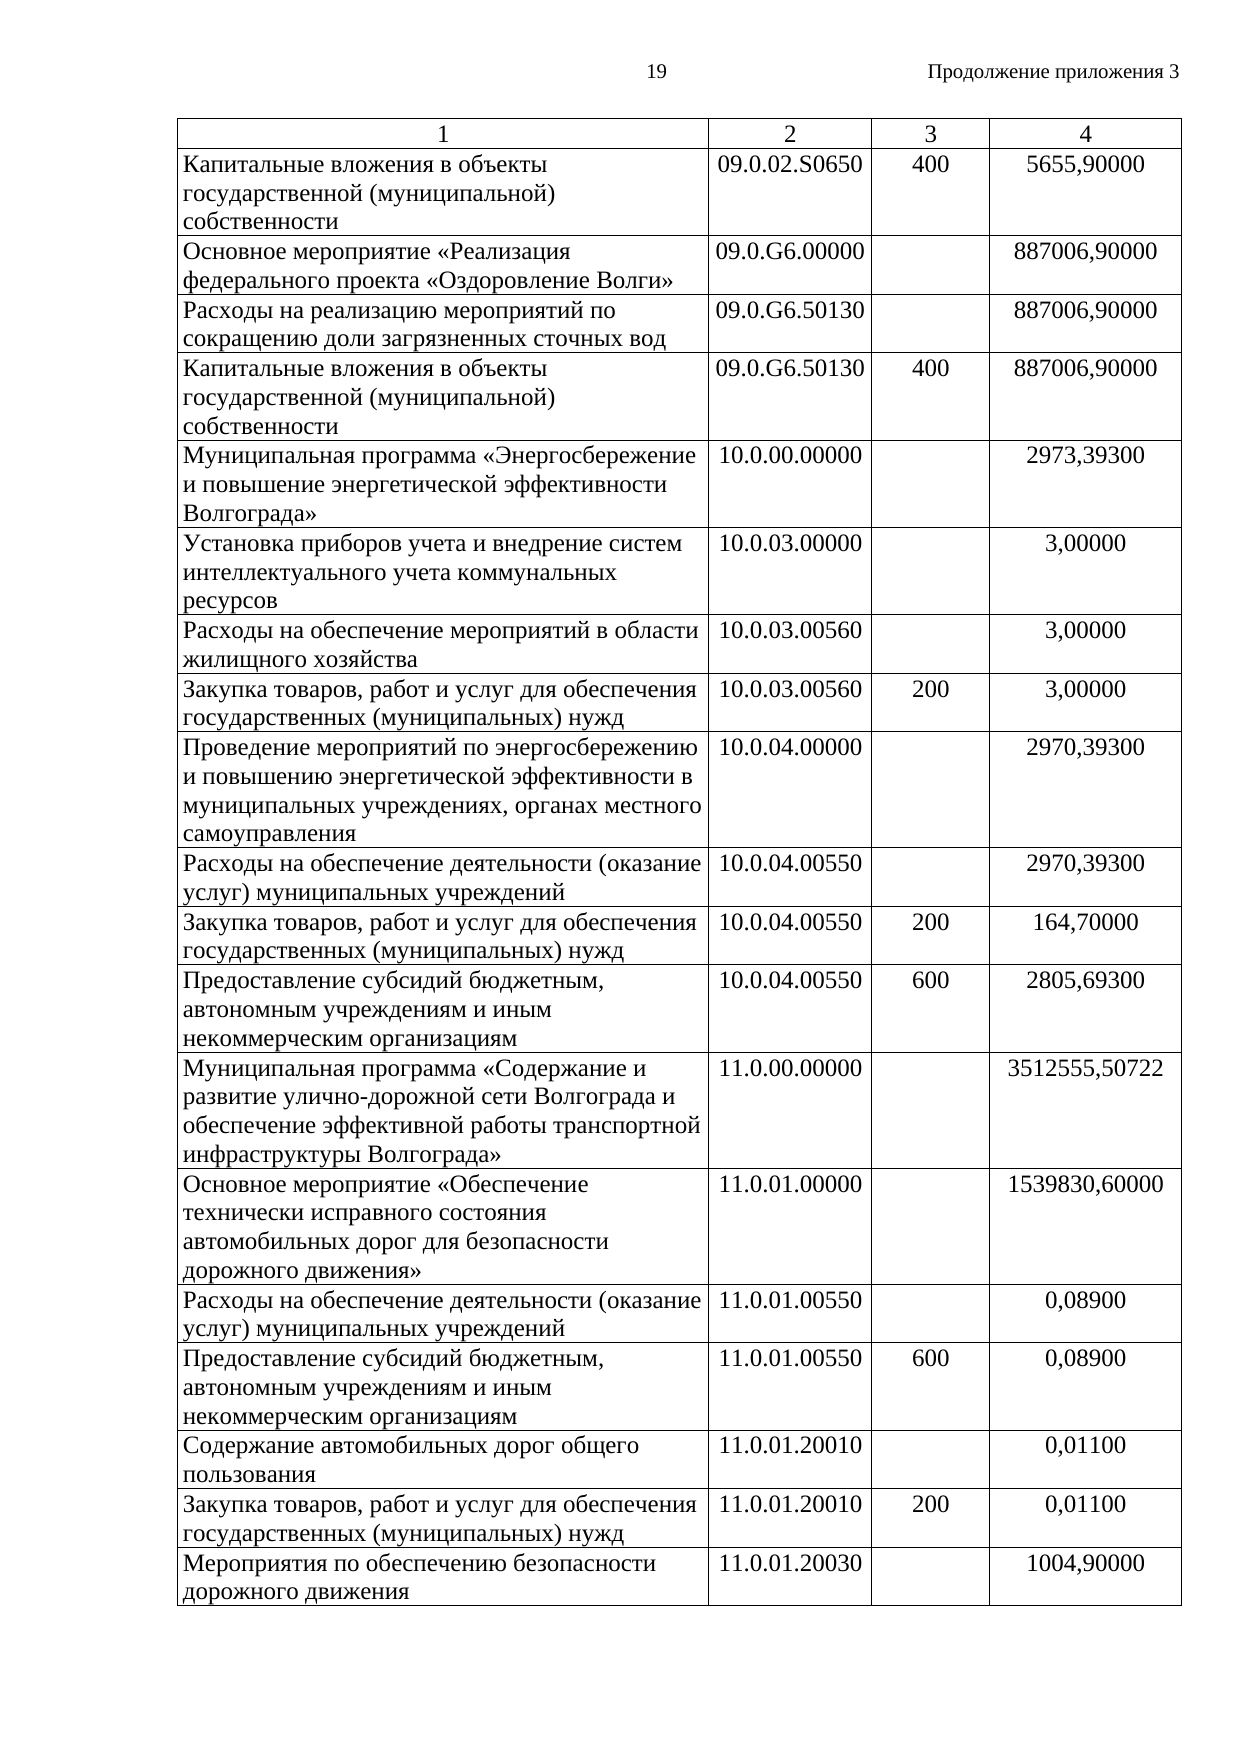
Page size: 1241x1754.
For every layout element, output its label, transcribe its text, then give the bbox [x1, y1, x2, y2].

table_cell Проведение мероприятий по энергосбережению и повышению энергетической эффективности в муниципальных учреждениях, органах местного самоуправления [178, 732, 708, 847]
table_header 3 [872, 119, 989, 148]
table_cell 10.0.03.00000 [709, 528, 871, 614]
table_cell Расходы на реализацию мероприятий по сокращению доли загрязненных сточных вод [178, 295, 708, 352]
table_cell 3,00000 [990, 528, 1181, 614]
table_cell [872, 732, 989, 847]
table_cell 600 [872, 965, 989, 1052]
table_cell 3,00000 [990, 615, 1181, 673]
table_cell 0,08900 [990, 1285, 1181, 1342]
table_header 1 [178, 119, 708, 148]
table_cell Основное мероприятие «Реализация федерального проекта «Оздоровление Волги» [178, 236, 708, 294]
table_cell 10.0.04.00550 [709, 848, 871, 906]
table_cell 400 [872, 353, 989, 439]
table_cell Закупка товаров, работ и услуг для обеспечения государственных (муниципальных) нужд [178, 907, 708, 964]
table_cell [872, 1053, 989, 1168]
table_cell 09.0.02.S0650 [709, 149, 871, 235]
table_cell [178, 149, 708, 235]
table_cell [872, 848, 989, 906]
table_cell Муниципальная программа «Энергосбережение и повышение энергетической эффективности Волгограда» [178, 441, 708, 527]
table_cell [872, 295, 989, 352]
table_cell 10.0.03.00560 [709, 615, 871, 673]
table_cell [872, 236, 989, 294]
table_cell 11.0.01.20030 [709, 1548, 871, 1605]
table_cell 0,08900 [990, 1343, 1181, 1429]
table_cell Расходы на обеспечение деятельности (оказание услуг) муниципальных учреждений [178, 1285, 708, 1342]
table_cell 887006,90000 [990, 295, 1181, 352]
table_cell [872, 528, 989, 614]
table_cell [872, 441, 989, 527]
table_cell 0,01100 [990, 1489, 1181, 1547]
table_cell 2970,39300 [990, 732, 1181, 847]
table_cell Муниципальная программа «Содержание и развитие улично-дорожной сети Волгограда и обеспечение эффективной работы транспортной инфраструктуры Волгограда» [178, 1053, 708, 1168]
table_cell Расходы на обеспечение деятельности (оказание услуг) муниципальных учреждений [178, 848, 708, 906]
table_header 2 [709, 119, 871, 148]
table_cell 11.0.01.00000 [709, 1169, 871, 1284]
table_cell 400 [872, 149, 989, 235]
table_cell [872, 1285, 989, 1342]
table_cell 200 [872, 1489, 989, 1547]
table_cell 11.0.01.20010 [709, 1489, 871, 1547]
table_cell 09.0.G6.00000 [709, 236, 871, 294]
table_cell [872, 1169, 989, 1284]
table_cell Содержание автомобильных дорог общего пользования [178, 1431, 708, 1488]
table_cell 09.0.G6.50130 [709, 295, 871, 352]
table_cell 200 [872, 907, 989, 964]
table_cell 600 [872, 1343, 989, 1429]
table_cell 164,70000 [990, 907, 1181, 964]
table_cell 11.0.01.20010 [709, 1431, 871, 1488]
table_cell 10.0.04.00000 [709, 732, 871, 847]
table_cell [872, 1548, 989, 1605]
table_cell Расходы на обеспечение мероприятий в области жилищного хозяйства [178, 615, 708, 673]
table_cell Мероприятия по обеспечению безопасности дорожного движения [178, 1548, 708, 1605]
table_cell 1004,90000 [990, 1548, 1181, 1605]
table_cell 11.0.01.00550 [709, 1285, 871, 1342]
table_cell 11.0.01.00550 [709, 1343, 871, 1429]
table_cell 10.0.00.00000 [709, 441, 871, 527]
table_cell 2805,69300 [990, 965, 1181, 1052]
table_cell [872, 1431, 989, 1488]
table_cell Предоставление субсидий бюджетным, автономным учреждениям и иным некоммерческим организациям [178, 1343, 708, 1429]
table_cell 3512555,50722 [990, 1053, 1181, 1168]
table_cell 887006,90000 [990, 353, 1181, 439]
table_cell 887006,90000 [990, 236, 1181, 294]
table_cell Предоставление субсидий бюджетным, автономным учреждениям и иным некоммерческим организациям [178, 965, 708, 1052]
table_cell 11.0.00.00000 [709, 1053, 871, 1168]
table_cell 2973,39300 [990, 441, 1181, 527]
table_cell 200 [872, 674, 989, 731]
table_cell 2970,39300 [990, 848, 1181, 906]
table_header 4 [990, 119, 1181, 148]
table_cell Установка приборов учета и внедрение систем интеллектуального учета коммунальных ресурсов [178, 528, 708, 614]
table_cell 1539830,60000 [990, 1169, 1181, 1284]
table_cell Капитальные вложения в объекты государственной (муниципальной) собственности [178, 353, 708, 439]
table_cell 10.0.04.00550 [709, 965, 871, 1052]
table_cell 3,00000 [990, 674, 1181, 731]
table_cell 10.0.04.00550 [709, 907, 871, 964]
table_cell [178, 1489, 708, 1547]
table_cell [872, 615, 989, 673]
table_cell 5655,90000 [990, 149, 1181, 235]
table_cell 09.0.G6.50130 [709, 353, 871, 439]
table_cell 10.0.03.00560 [709, 674, 871, 731]
table_cell Основное мероприятие «Обеспечение технически исправного состояния автомобильных дорог для безопасности дорожного движения» [178, 1169, 708, 1284]
table_cell 0,01100 [990, 1431, 1181, 1488]
table_cell Закупка товаров, работ и услуг для обеспечения государственных (муниципальных) нужд [178, 674, 708, 731]
